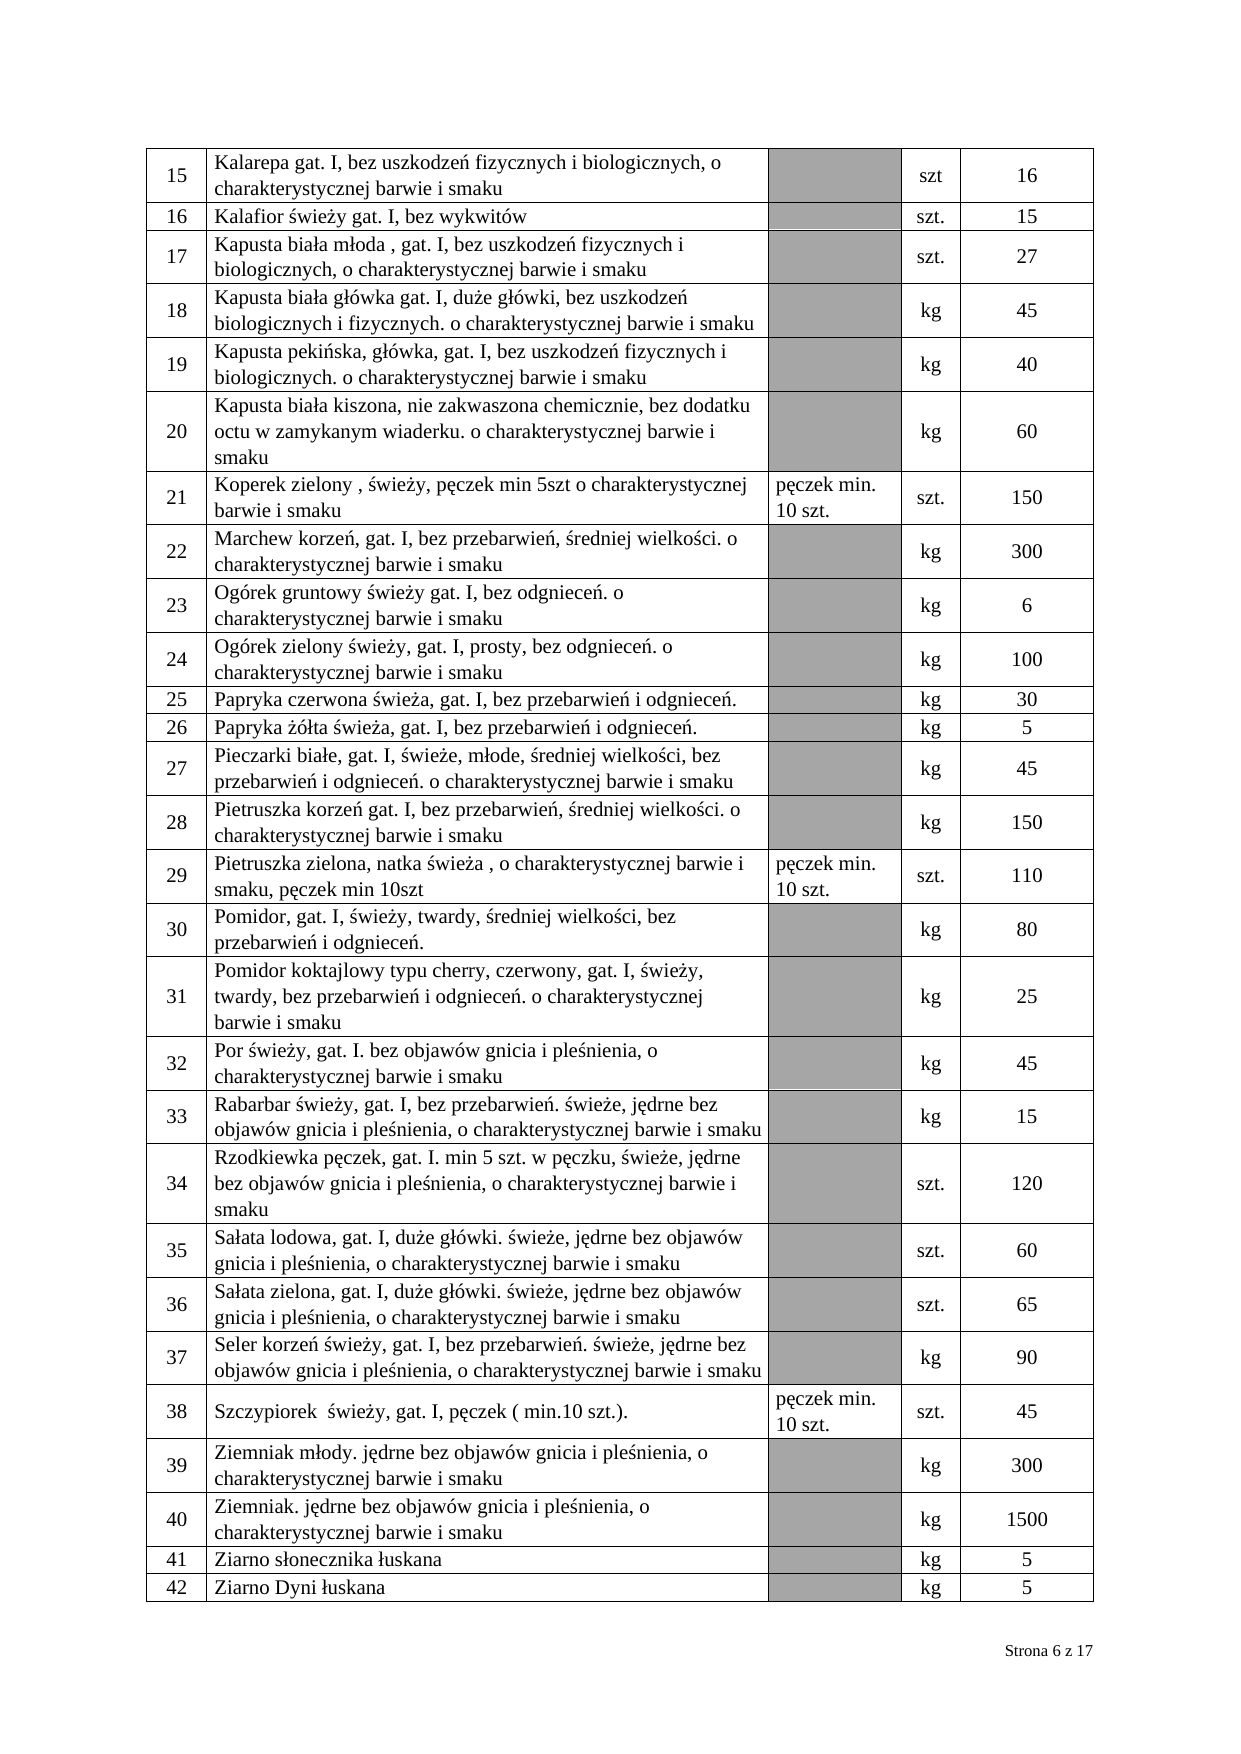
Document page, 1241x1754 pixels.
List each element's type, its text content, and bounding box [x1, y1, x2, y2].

table_cell Pietruszka korzeń gat. I, bez przebarwień, średniej wielkości. o charakterystycznej barwie i smaku [207, 796, 768, 849]
table_cell 5 [961, 1574, 1093, 1601]
table_cell Pomidor, gat. I, świeży, twardy, średniej wielkości, bez przebarwień i odgnieceń. [207, 904, 768, 956]
table_cell 40 [961, 338, 1093, 391]
table_cell 150 [961, 472, 1093, 524]
table_cell Kalarepa gat. I, bez uszkodzeń fizycznych i biologicznych, o charakterystycznej barwie i smaku [207, 149, 768, 202]
table_cell [769, 203, 901, 229]
table_cell 30 [147, 904, 206, 956]
table_cell [769, 957, 901, 1036]
table_cell [769, 714, 901, 741]
table_cell Kapusta biała młoda , gat. I, bez uszkodzeń fizycznych i biologicznych, o charakterystycznej barwie i smaku [207, 231, 768, 283]
table_cell kg [902, 1547, 960, 1573]
table_cell 60 [961, 392, 1093, 471]
table_cell kg [902, 742, 960, 795]
table_cell Ziarno Dyni łuskana [207, 1574, 768, 1601]
table_cell kg [902, 796, 960, 849]
table_cell 45 [961, 1385, 1093, 1438]
table_cell 16 [961, 149, 1093, 202]
table_cell 27 [961, 231, 1093, 283]
table_cell kg [902, 1493, 960, 1546]
table_cell kg [902, 1574, 960, 1601]
table_cell [769, 1091, 901, 1143]
table_cell Koperek zielony , świeży, pęczek min 5szt o charakterystycznej barwie i smaku [207, 472, 768, 524]
table_cell 45 [961, 742, 1093, 795]
table_cell 15 [147, 149, 206, 202]
table_cell kg [902, 579, 960, 632]
table_cell kg [902, 392, 960, 471]
table_cell Ziarno słonecznika łuskana [207, 1547, 768, 1573]
table_cell szt. [902, 1144, 960, 1223]
table_cell [769, 1278, 901, 1331]
table_cell 20 [147, 392, 206, 471]
table_cell 300 [961, 1439, 1093, 1492]
table_cell [769, 525, 901, 578]
table_cell kg [902, 338, 960, 391]
table_cell Seler korzeń świeży, gat. I, bez przebarwień. świeże, jędrne bez objawów gnicia i pleśnienia, o charakterystycznej barwie i smaku [207, 1332, 768, 1384]
table_cell Szczypiorek świeży, gat. I, pęczek ( min.10 szt.). [207, 1385, 768, 1438]
table_cell 18 [147, 284, 206, 337]
table_cell [769, 742, 901, 795]
table_cell 41 [147, 1547, 206, 1573]
table_cell 90 [961, 1332, 1093, 1384]
table_cell Kapusta pekińska, główka, gat. I, bez uszkodzeń fizycznych i biologicznych. o charakterystycznej barwie i smaku [207, 338, 768, 391]
table_cell [769, 1224, 901, 1277]
table_cell kg [902, 633, 960, 686]
table_cell Kapusta biała główka gat. I, duże główki, bez uszkodzeń biologicznych i fizycznych. o charakterystycznej barwie i smaku [207, 284, 768, 337]
table_cell [769, 687, 901, 713]
table_cell 30 [961, 687, 1093, 713]
table_cell kg [902, 525, 960, 578]
table_cell 22 [147, 525, 206, 578]
table_cell szt. [902, 472, 960, 524]
table_cell 80 [961, 904, 1093, 956]
table_cell Kapusta biała kiszona, nie zakwaszona chemicznie, bez dodatku octu w zamykanym wiaderku. o charakterystycznej barwie i smaku [207, 392, 768, 471]
table_cell 31 [147, 957, 206, 1036]
table_cell pęczek min. 10 szt. [769, 1385, 901, 1438]
table_cell 24 [147, 633, 206, 686]
table_cell 45 [961, 1037, 1093, 1089]
table_cell 35 [147, 1224, 206, 1277]
table_cell 29 [147, 850, 206, 902]
table_cell [769, 1037, 901, 1089]
table_cell pęczek min. 10 szt. [769, 850, 901, 902]
table_cell 26 [147, 714, 206, 741]
table_cell kg [902, 714, 960, 741]
table_cell szt. [902, 850, 960, 902]
table_cell 300 [961, 525, 1093, 578]
table_cell 42 [147, 1574, 206, 1601]
table_cell 34 [147, 1144, 206, 1223]
table_cell kg [902, 284, 960, 337]
table_cell 28 [147, 796, 206, 849]
table_cell Sałata lodowa, gat. I, duże główki. świeże, jędrne bez objawów gnicia i pleśnienia, o charakterystycznej barwie i smaku [207, 1224, 768, 1277]
table_cell 45 [961, 284, 1093, 337]
table_cell 6 [961, 579, 1093, 632]
table_cell [769, 338, 901, 391]
table_cell 65 [961, 1278, 1093, 1331]
table_cell 5 [961, 1547, 1093, 1573]
table_cell [769, 796, 901, 849]
table_cell 100 [961, 633, 1093, 686]
table_cell [769, 1493, 901, 1546]
table_cell pęczek min. 10 szt. [769, 472, 901, 524]
table_cell [769, 1332, 901, 1384]
table_cell Kalafior świeży gat. I, bez wykwitów [207, 203, 768, 229]
table_cell szt. [902, 231, 960, 283]
table_cell [769, 904, 901, 956]
table_cell kg [902, 957, 960, 1036]
table_cell Ziemniak. jędrne bez objawów gnicia i pleśnienia, o charakterystycznej barwie i smaku [207, 1493, 768, 1546]
table_cell kg [902, 687, 960, 713]
table_cell szt. [902, 1278, 960, 1331]
table_cell Rabarbar świeży, gat. I, bez przebarwień. świeże, jędrne bez objawów gnicia i pleśnienia, o charakterystycznej barwie i smaku [207, 1091, 768, 1143]
table_cell 39 [147, 1439, 206, 1492]
table_cell szt. [902, 203, 960, 229]
table_cell [769, 579, 901, 632]
table_cell 37 [147, 1332, 206, 1384]
table_cell Ziemniak młody. jędrne bez objawów gnicia i pleśnienia, o charakterystycznej barwie i smaku [207, 1439, 768, 1492]
table_cell [769, 1144, 901, 1223]
table_cell szt. [902, 1224, 960, 1277]
table_cell 110 [961, 850, 1093, 902]
table_cell 120 [961, 1144, 1093, 1223]
table_cell Por świeży, gat. I. bez objawów gnicia i pleśnienia, o charakterystycznej barwie i smaku [207, 1037, 768, 1089]
table_cell kg [902, 1037, 960, 1089]
table_cell 16 [147, 203, 206, 229]
table_cell [769, 1574, 901, 1601]
table_cell 38 [147, 1385, 206, 1438]
table_cell Marchew korzeń, gat. I, bez przebarwień, średniej wielkości. o charakterystycznej barwie i smaku [207, 525, 768, 578]
table_cell [769, 1439, 901, 1492]
table_cell 19 [147, 338, 206, 391]
table_cell szt [902, 149, 960, 202]
table_cell 25 [961, 957, 1093, 1036]
table_cell kg [902, 1439, 960, 1492]
table_cell [769, 633, 901, 686]
table_cell 21 [147, 472, 206, 524]
table_cell [769, 1547, 901, 1573]
table_cell 23 [147, 579, 206, 632]
table_cell 1500 [961, 1493, 1093, 1546]
table_cell [769, 149, 901, 202]
table_cell 150 [961, 796, 1093, 849]
table_cell 33 [147, 1091, 206, 1143]
table_cell 32 [147, 1037, 206, 1089]
table_cell 15 [961, 203, 1093, 229]
table_cell Sałata zielona, gat. I, duże główki. świeże, jędrne bez objawów gnicia i pleśnienia, o charakterystycznej barwie i smaku [207, 1278, 768, 1331]
table_cell kg [902, 1332, 960, 1384]
table_cell Rzodkiewka pęczek, gat. I. min 5 szt. w pęczku, świeże, jędrne bez objawów gnicia i pleśnienia, o charakterystycznej barwie i smaku [207, 1144, 768, 1223]
table_cell Pomidor koktajlowy typu cherry, czerwony, gat. I, świeży, twardy, bez przebarwień i odgnieceń. o charakterystycznej barwie i smaku [207, 957, 768, 1036]
table_cell Pietruszka zielona, natka świeża , o charakterystycznej barwie i smaku, pęczek min 10szt [207, 850, 768, 902]
table_cell Papryka czerwona świeża, gat. I, bez przebarwień i odgnieceń. [207, 687, 768, 713]
table_cell Ogórek gruntowy świeży gat. I, bez odgnieceń. o charakterystycznej barwie i smaku [207, 579, 768, 632]
table_cell [769, 284, 901, 337]
table_cell szt. [902, 1385, 960, 1438]
table_cell 15 [961, 1091, 1093, 1143]
table_cell Papryka żółta świeża, gat. I, bez przebarwień i odgnieceń. [207, 714, 768, 741]
table_cell 60 [961, 1224, 1093, 1277]
table_cell Pieczarki białe, gat. I, świeże, młode, średniej wielkości, bez przebarwień i odgnieceń. o charakterystycznej barwie i smaku [207, 742, 768, 795]
table_cell kg [902, 904, 960, 956]
table_cell [769, 231, 901, 283]
table_cell 40 [147, 1493, 206, 1546]
table_cell 25 [147, 687, 206, 713]
table_cell 27 [147, 742, 206, 795]
table_cell kg [902, 1091, 960, 1143]
table_cell 17 [147, 231, 206, 283]
table_cell [769, 392, 901, 471]
table_cell Ogórek zielony świeży, gat. I, prosty, bez odgnieceń. o charakterystycznej barwie i smaku [207, 633, 768, 686]
table_cell 5 [961, 714, 1093, 741]
table_cell 36 [147, 1278, 206, 1331]
